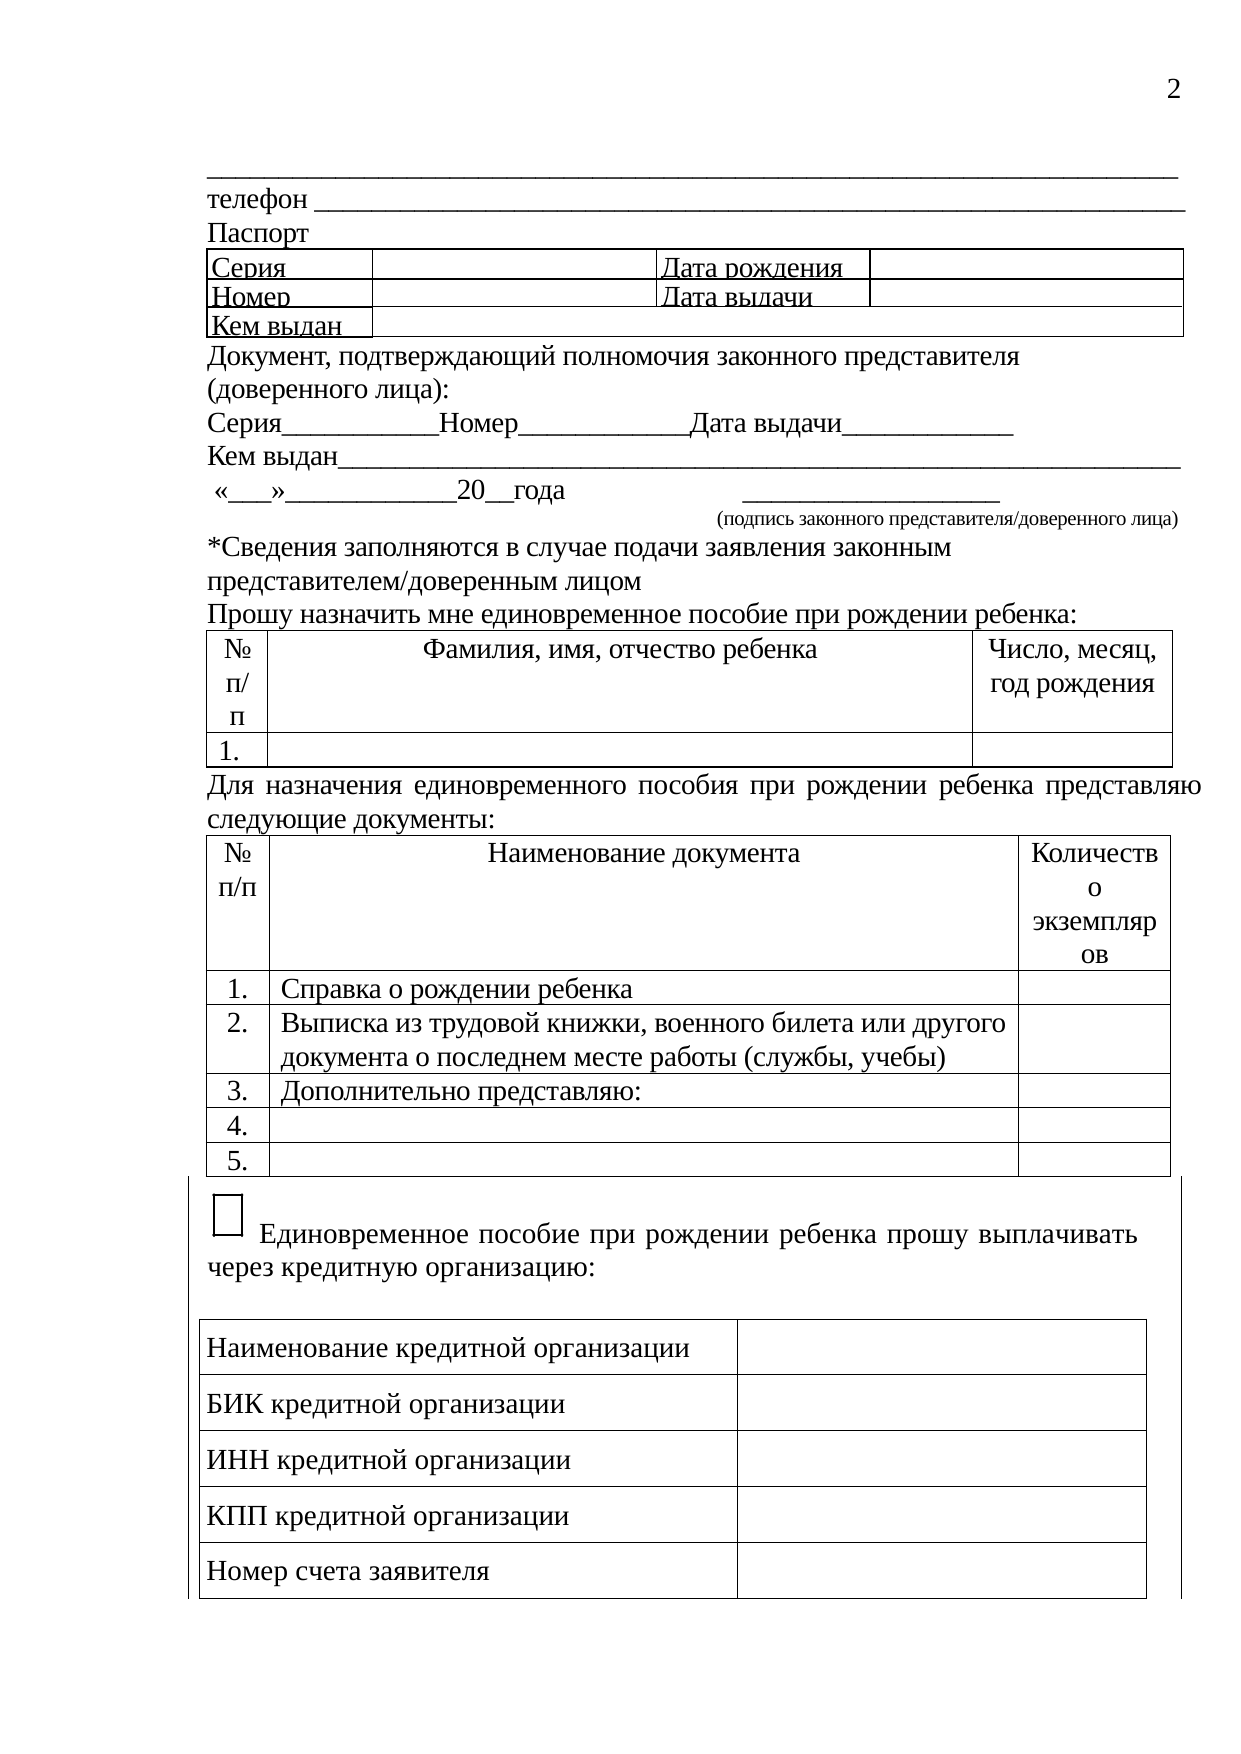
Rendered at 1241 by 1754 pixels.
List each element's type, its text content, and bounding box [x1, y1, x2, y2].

table_cell 4. [207, 1108, 269, 1142]
table_cell [1019, 1143, 1170, 1176]
table_cell 2. [207, 1005, 269, 1072]
table_cell Дополнительно представляю: [270, 1074, 1018, 1107]
text телефон _____________________________________________________________ [207, 181, 1191, 215]
text Для назначения единовременного пособия при рождении ребенка представляю следующие документы: [207, 767, 1202, 834]
table_cell Выписка из трудовой книжки, военного билета или другого документа о последнем месте работы (службы, учебы) [270, 1005, 1018, 1072]
table_cell [270, 1143, 1018, 1176]
table_cell Справка о рождении ребенка [270, 971, 1018, 1004]
table_header Количество экземпляров [1019, 836, 1170, 970]
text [207, 148, 1191, 181]
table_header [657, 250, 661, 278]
text Серия___________Номер____________Дата выдачи____________ [207, 405, 1181, 438]
table_cell [652, 280, 656, 306]
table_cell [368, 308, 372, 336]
text Паспорт [207, 215, 1181, 248]
table_cell [1179, 280, 1183, 306]
table_cell 1. [207, 971, 269, 1004]
table_header [1179, 250, 1183, 278]
text Прошу назначить мне единовременное пособие при рождении ребенка: [207, 597, 1181, 630]
table_cell [373, 280, 377, 306]
table_cell [1019, 971, 1170, 1004]
text «___»____________20__года __________________ [207, 472, 1181, 505]
table_cell [1019, 1074, 1170, 1107]
table_header Наименование документа [270, 836, 1018, 970]
table_header Число, месяц, год рождения [973, 631, 1172, 732]
table_header Фамилия, имя, отчество ребенка [268, 631, 972, 732]
table_cell 5. [207, 1143, 269, 1176]
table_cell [189, 1176, 1181, 1599]
table_cell 1. [207, 733, 267, 766]
table_cell [268, 733, 972, 766]
table_cell [270, 1108, 1018, 1142]
table_cell [1019, 1108, 1170, 1142]
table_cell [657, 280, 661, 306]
table_cell 3. [207, 1074, 269, 1107]
table_header № п/п [207, 631, 267, 732]
table_cell [1019, 1005, 1170, 1072]
text Кем выдан___________________________________________________________ [207, 438, 1181, 472]
table_header № п/п [207, 836, 269, 970]
text *Сведения заполняются в случае подачи заявления законным представителем/доверенным лицом [207, 529, 1181, 597]
table_header [652, 250, 656, 278]
text Документ, подтверждающий полномочия законного представителя (доверенного лица): [207, 338, 1181, 405]
table_cell [373, 306, 1183, 336]
table_header [373, 250, 377, 278]
table_cell [973, 733, 1172, 766]
text (подпись законного представителя/доверенного лица) [207, 505, 1181, 529]
